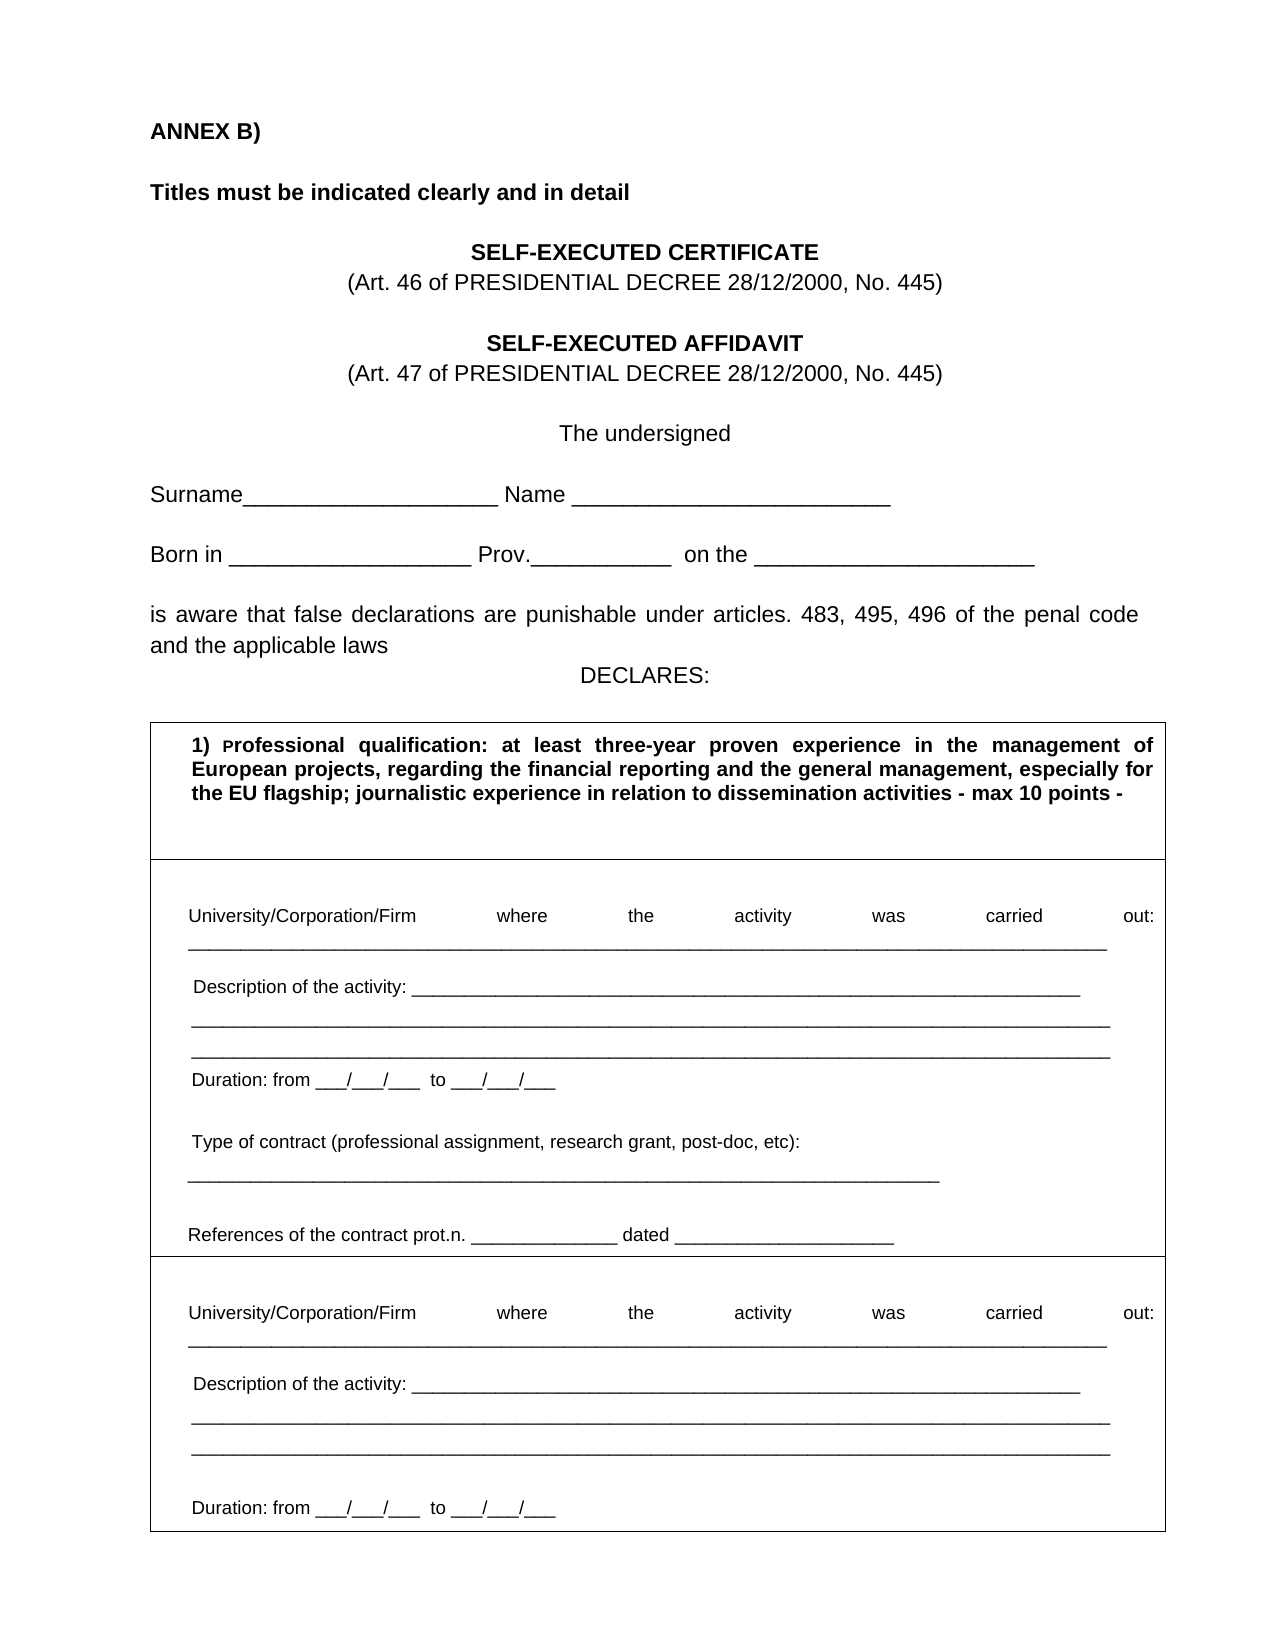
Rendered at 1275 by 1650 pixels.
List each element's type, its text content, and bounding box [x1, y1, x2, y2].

text DECLARES: [150, 662, 1140, 688]
text SELF-EXECUTED CERTIFICATE [150, 239, 1140, 265]
text is aware that false declarations are punishable under articles. 483, 495, 496 of the penal code and the applicable laws [150, 601, 1140, 658]
text ANNEX B) [150, 118, 1140, 144]
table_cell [151, 1257, 1165, 1531]
text (Art. 47 of PRESIDENTIAL DECREE 28/12/2000, No. 445) [150, 360, 1140, 386]
text Born in ___________________ Prov.___________ on the ______________________ [150, 541, 1140, 567]
text The undersigned [150, 420, 1140, 447]
text SELF-EXECUTED AFFIDAVIT [150, 329, 1140, 356]
text (Art. 46 of PRESIDENTIAL DECREE 28/12/2000, No. 445) [150, 269, 1140, 296]
text Surname____________________ Name _________________________ [150, 481, 1140, 507]
table_header 1) Professional qualification: at least three-year proven experience in the management of European projects, regarding the financial reporting and the general management, especially for the EU flagship; journalistic experience in relation to dissemination activities - max 10 points - [151, 723, 1165, 858]
text Titles must be indicated clearly and in detail [150, 178, 1140, 205]
